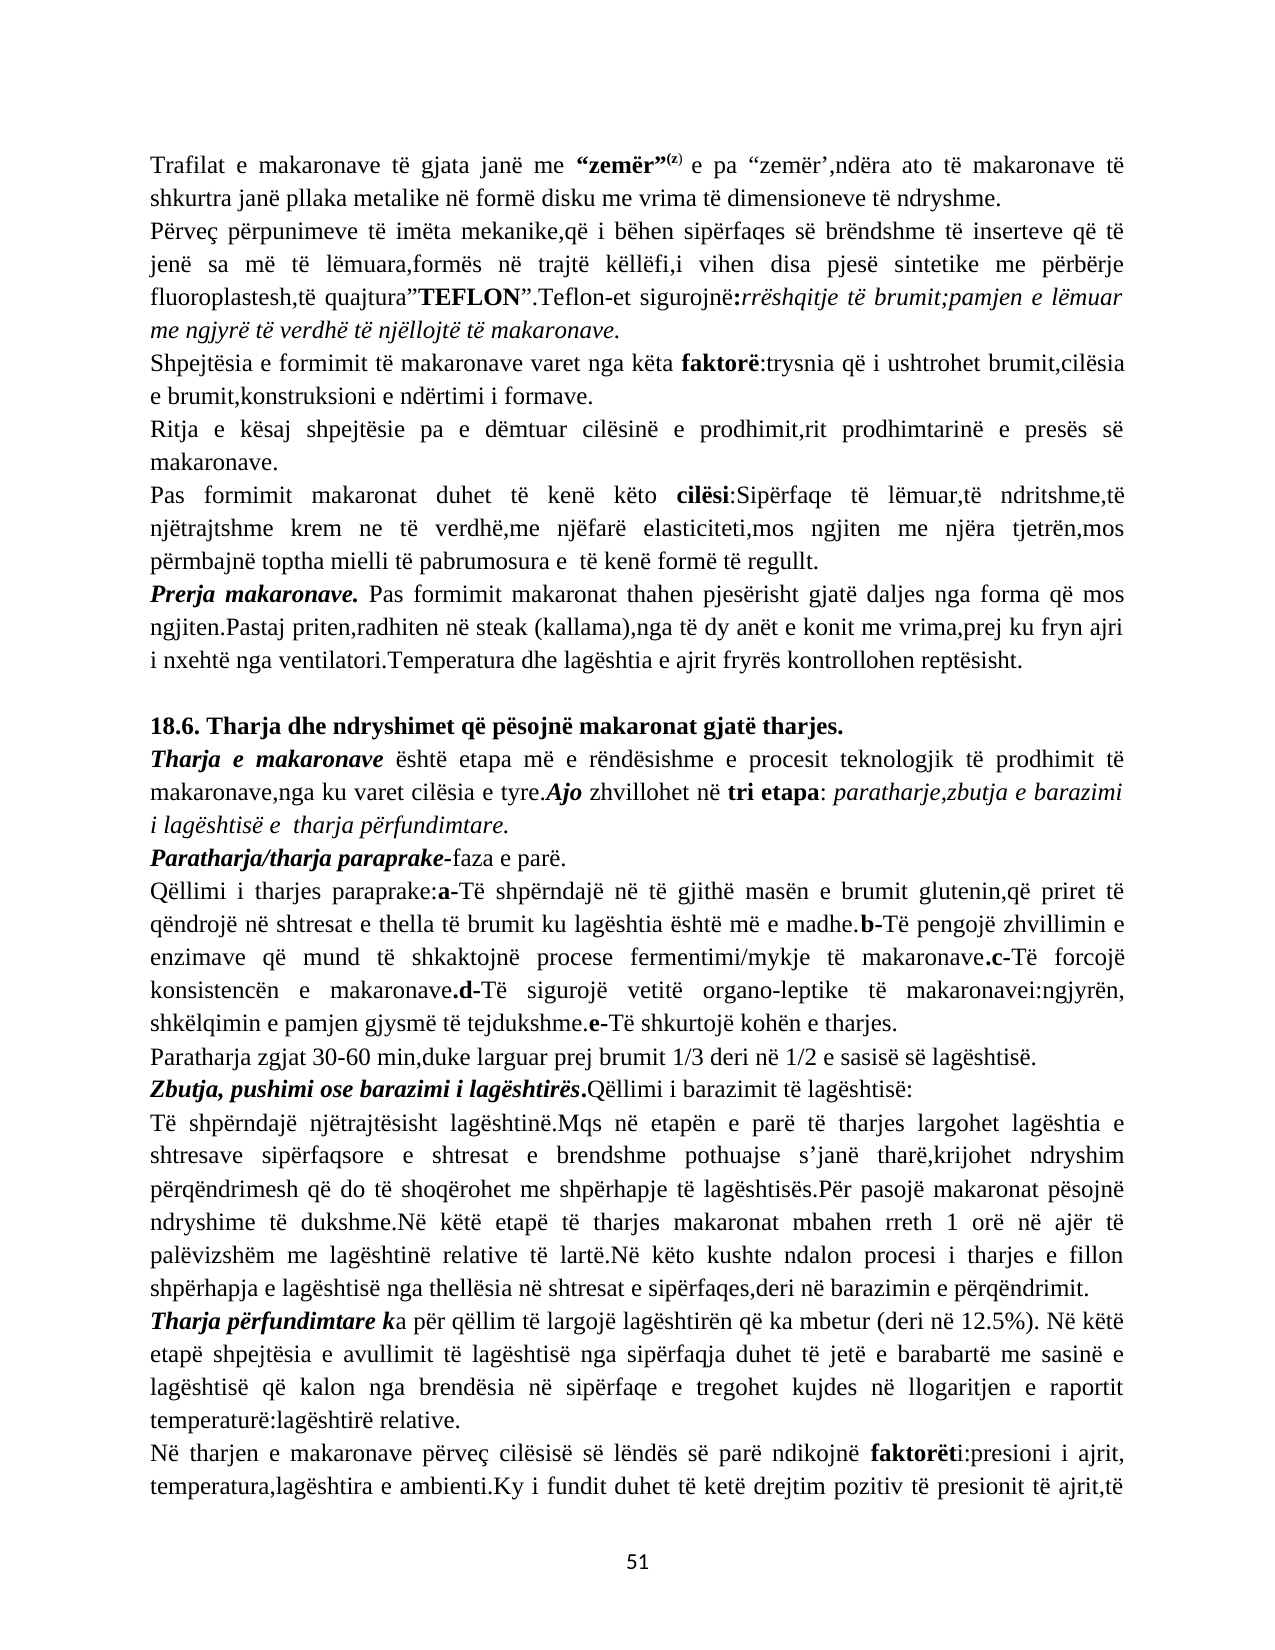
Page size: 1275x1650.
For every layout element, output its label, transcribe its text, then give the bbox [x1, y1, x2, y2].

text Qëllimi i tharjes paraprake:a-Të shpërndajë në të gjithë masën e brumit glutenin,që priret të qëndrojë në shtresat e thella të brumit ku lagështia është më e madhe.b-Të pengojë zhvillimin e enzimave që mund të shkaktojnë procese fermentimi/mykje të makaronave.c-Të forcojë konsistencën e makaronave.d-Të sigurojë vetitë organo-leptike të makaronavei:ngjyrën, shkëlqimin e pamjen gjysmë të tejdukshme.e-Të shkurtojë kohën e tharjes. [150, 876, 1125, 1037]
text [150, 1438, 1125, 1499]
text Paratharja/tharja paraprake-faza e parë. [150, 843, 1125, 872]
text Tharja përfundimtare ka për qëllim të largojë lagështirën që ka mbetur (deri në 12.5%). Në këtë etapë shpejtësia e avullimit të lagështisë nga sipërfaqja duhet të jetë e barabartë me sasinë e lagështisë që kalon nga brendësia në sipërfaqe e tregohet kujdes në llogaritjen e raportit temperaturë:lagështirë relative. [150, 1306, 1125, 1433]
text Ritja e kësaj shpejtësie pa e dëmtuar cilësinë e prodhimit,rit prodhimtarinë e presës së makaronave. [150, 414, 1125, 476]
text Zbutja, pushimi ose barazimi i lagështirës.Qëllimi i barazimit të lagështisë: [150, 1074, 1125, 1103]
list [150, 150, 1125, 212]
list Përveç përpunimeve të imëta mekanike,që i bëhen sipërfaqes së brëndshme të inserteve që të jenë sa më të lëmuara,formës në trajtë këllëfi,i vihen disa pjesë sintetike me përbërje fluoroplastesh,të quajtura”TEFLON”.Teflon-et sigurojnë:rrëshqitje të brumit;pamjen e lëmuar me ngjyrë të verdhë të njëllojtë të makaronave. [150, 216, 1125, 344]
text Tharja e makaronave është etapa më e rëndësishme e procesit teknologjik të prodhimit të makaronave,nga ku varet cilësia e tyre.Ajo zhvillohet në tri etapa: paratharje,zbutja e barazimi i lagështisë e tharja përfundimtare. [150, 744, 1125, 839]
text Pas formimit makaronat duhet të kenë këto cilësi:Sipërfaqe të lëmuar,të ndritshme,të njëtrajtshme krem ne të verdhë,me njëfarë elasticiteti,mos ngjiten me njëra tjetrën,mos përmbajnë toptha mielli të pabrumosura e të kenë formë të regullt. [150, 480, 1125, 575]
text Paratharja zgjat 30-60 min,duke larguar prej brumit 1/3 deri në 1/2 e sasisë së lagështisë. [150, 1042, 1125, 1070]
text Prerja makaronave. Pas formimit makaronat thahen pjesërisht gjatë daljes nga forma që mos ngjiten.Pastaj priten,radhiten në steak (kallama),nga të dy anët e konit me vrima,prej ku fryn ajri i nxehtë nga ventilatori.Temperatura dhe lagështia e ajrit fryrës kontrollohen reptësisht. [150, 579, 1125, 674]
text Shpejtësia e formimit të makaronave varet nga këta faktorë:trysnia që i ushtrohet brumit,cilësia e brumit,konstruksioni e ndërtimi i formave. [150, 348, 1125, 410]
text Të shpërndajë njëtrajtësisht lagështinë.Mqs në etapën e parë të tharjes largohet lagështia e shtresave sipërfaqsore e shtresat e brendshme pothuajse s’janë tharë,krijohet ndryshim përqëndrimesh që do të shoqërohet me shpërhapje të lagështisës.Për pasojë makaronat pësojnë ndryshime të dukshme.Në këtë etapë të tharjes makaronat mbahen rreth 1 orë në ajër të palëvizshëm me lagështinë relative të lartë.Në këto kushte ndalon procesi i tharjes e fillon shpërhapja e lagështisë nga thellësia në shtresat e sipërfaqes,deri në barazimin e përqëndrimit. [150, 1108, 1125, 1301]
text 18.6. Tharja dhe ndryshimet që pësojnë makaronat gjatë tharjes. [150, 711, 1125, 740]
